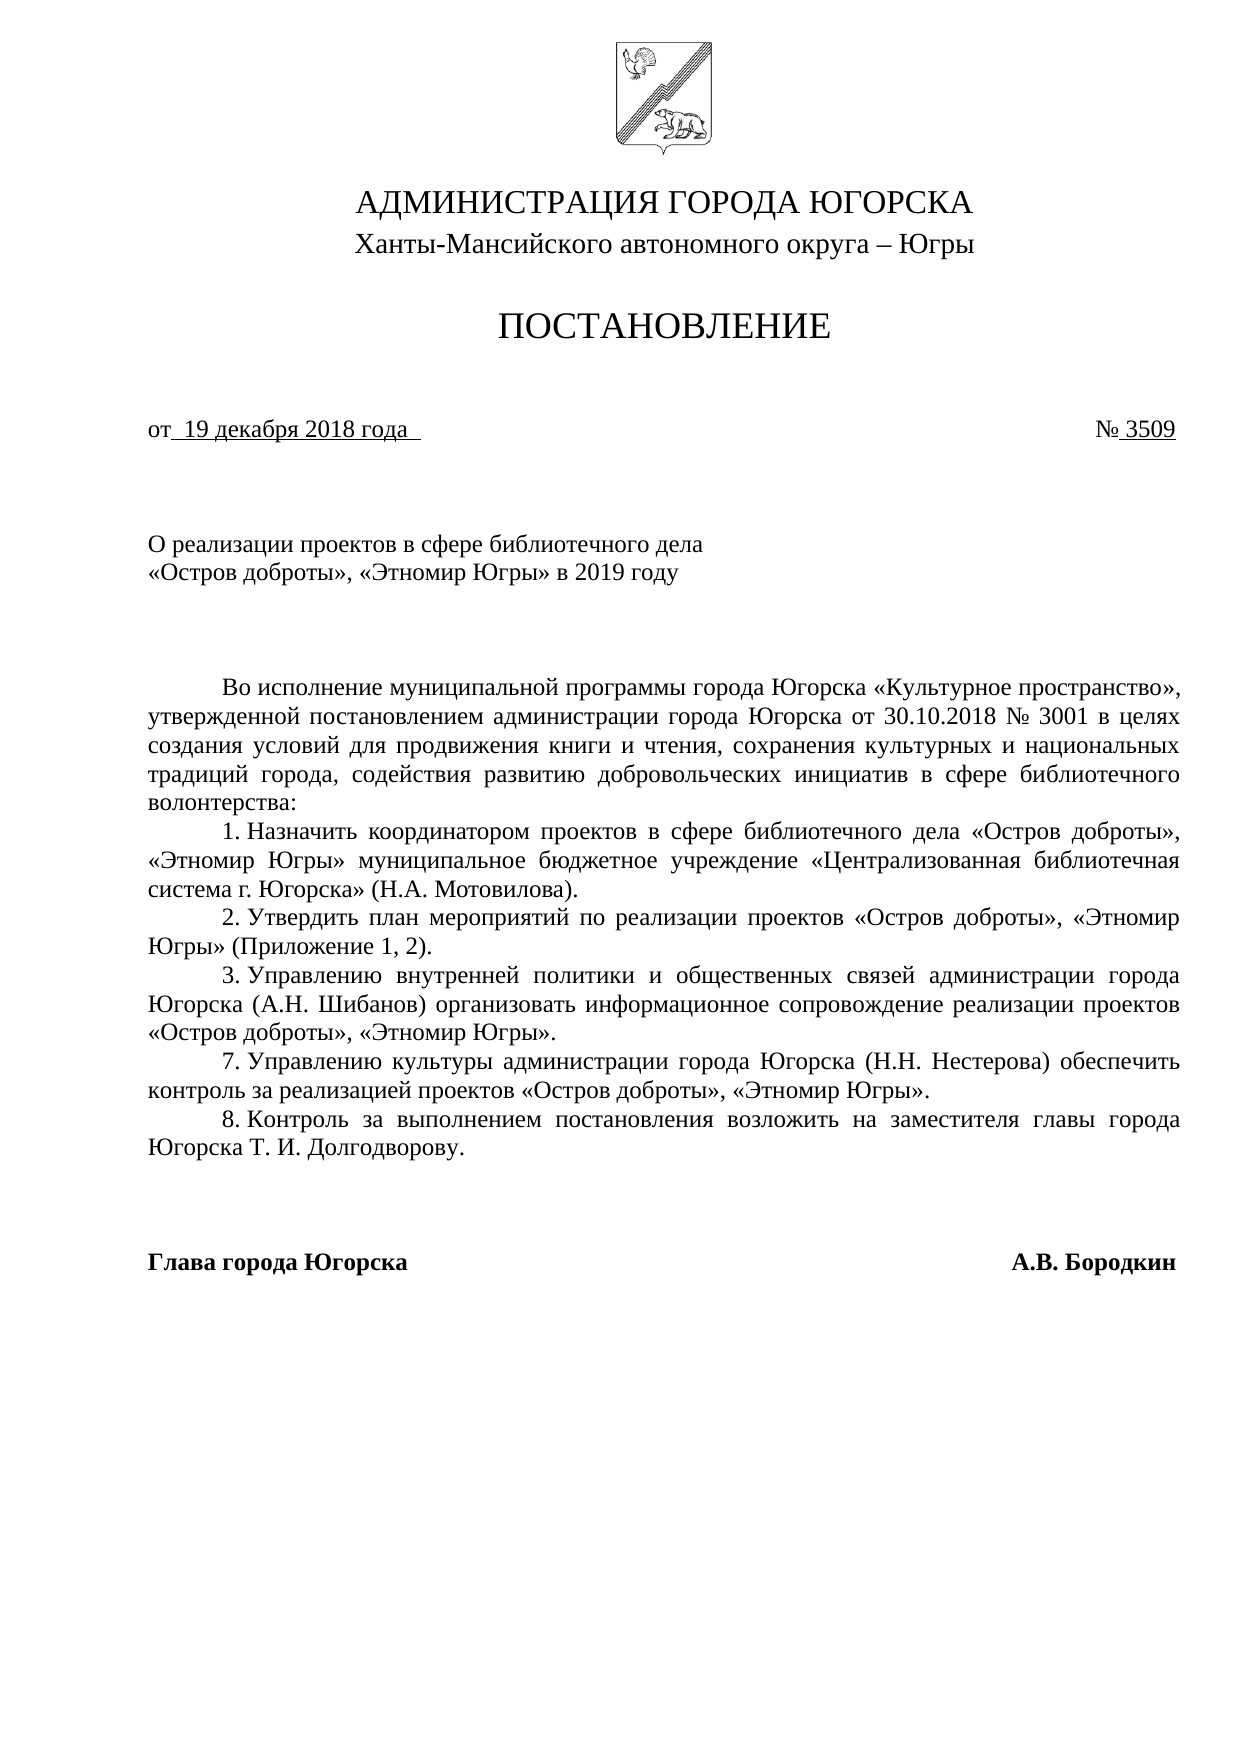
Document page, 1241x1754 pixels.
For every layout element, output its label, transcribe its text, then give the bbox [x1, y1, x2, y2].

list 2. Утвердить план мероприятий по реализации проектов «Остров доброты», «Этномир Югры» (Приложение 1, 2). [148, 902, 1181, 960]
text «Остров доброты», «Этномир Югры» в 2019 году [148, 557, 1181, 586]
text Во исполнение муниципальной программы города Югорска «Культурное пространство», утвержденной постановлением администрации города Югорска от 30.10.2018 № 3001 в целях создания условий для продвижения книги и чтения, сохранения культурных и национальных традиций города, содействия развитию добровольческих инициатив в сфере библиотечного волонтерства: [148, 672, 1181, 816]
picture [615, 41, 713, 157]
text Глава города Югорска А.В. Бородкин [148, 1247, 1181, 1276]
list 7. Управлению культуры администрации города Югорска (Н.Н. Нестерова) обеспечить контроль за реализацией проектов «Остров доброты», «Этномир Югры». [148, 1046, 1181, 1104]
list 8. Контроль за выполнением постановления возложить на заместителя главы города Югорска Т. И. Долгодворову. [148, 1104, 1181, 1161]
text ПОСТАНОВЛЕНИЕ [148, 303, 1181, 346]
subtitle АДМИНИСТРАЦИЯ ГОРОДА ЮГОРСКА [148, 182, 1181, 220]
list 1. Назначить координатором проектов в сфере библиотечного дела «Остров доброты», «Этномир Югры» муниципальное бюджетное учреждение «Централизованная библиотечная система г. Югорска» (Н.А. Мотовилова). [148, 816, 1181, 902]
list 3. Управлению внутренней политики и общественных связей администрации города Югорска (А.Н. Шибанов) организовать информационное сопровождение реализации проектов «Остров доброты», «Этномир Югры». [148, 960, 1181, 1046]
text Ханты-Мансийского автономного округа – Югры [148, 227, 1181, 260]
text от 19 декабря 2018 года № 3509 [148, 414, 1181, 442]
text О реализации проектов в сфере библиотечного дела [148, 529, 1181, 557]
